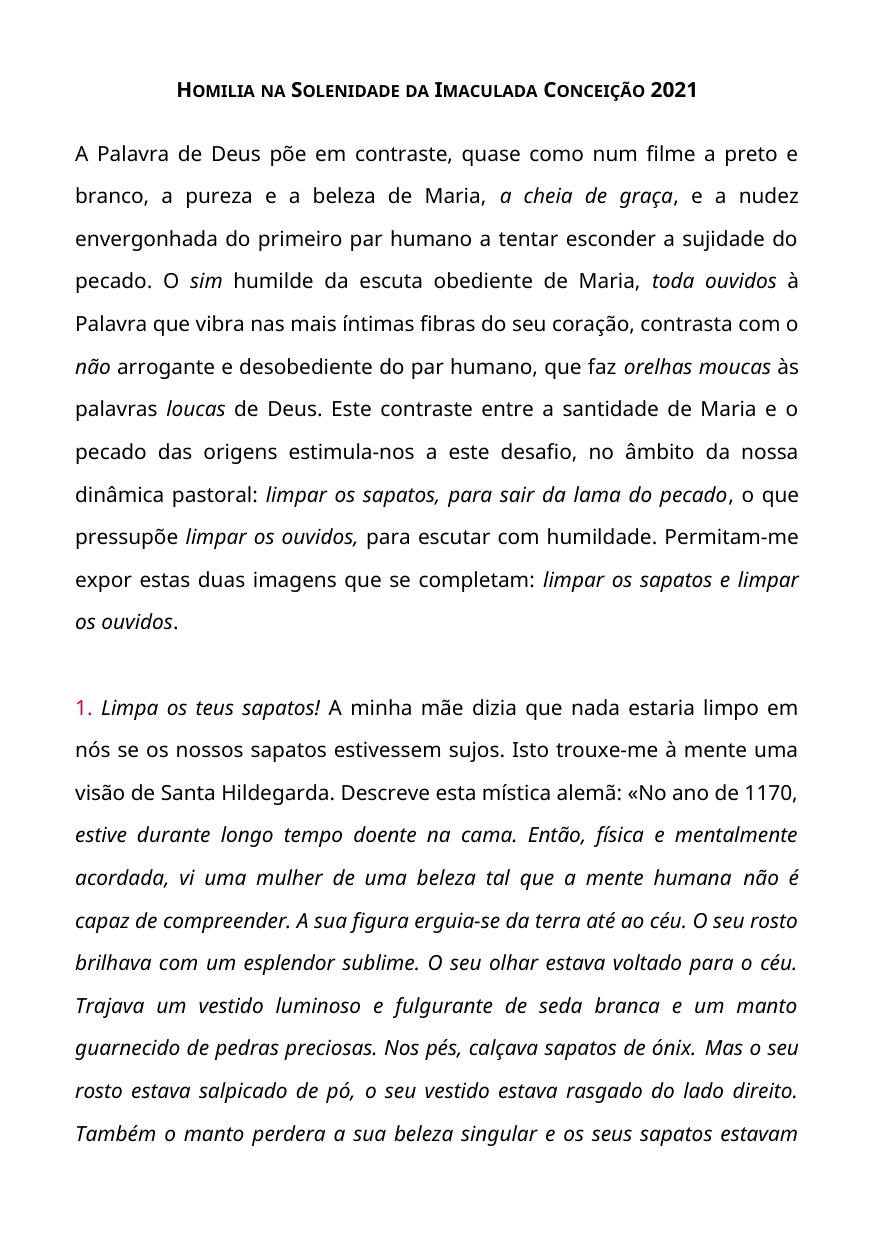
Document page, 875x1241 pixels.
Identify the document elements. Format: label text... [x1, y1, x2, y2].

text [75, 693, 799, 1147]
text Homilia na Solenidade da Imaculada Conceição 2021 [75, 75, 799, 103]
text A Palavra de Deus põe em contraste, quase como num filme a preto e branco, a pureza e a beleza de Maria, a cheia de graça, e a nudez envergonhada do primeiro par humano a tentar esconder a sujidade do pecado. O sim humilde da escuta obediente de Maria, toda ouvidos à Palavra que vibra nas mais íntimas fibras do seu coração, contrasta com o não arrogante e desobediente do par humano, que faz orelhas moucas às palavras loucas de Deus. Este contraste entre a santidade de Maria e o pecado das origens estimula-nos a este desafio, no âmbito da nossa dinâmica pastoral: limpar os sapatos, para sair da lama do pecado, o que pressupõe limpar os ouvidos, para escutar com humildade. Permitam-me expor estas duas imagens que se completam: limpar os sapatos e limpar os ouvidos. [75, 139, 799, 636]
